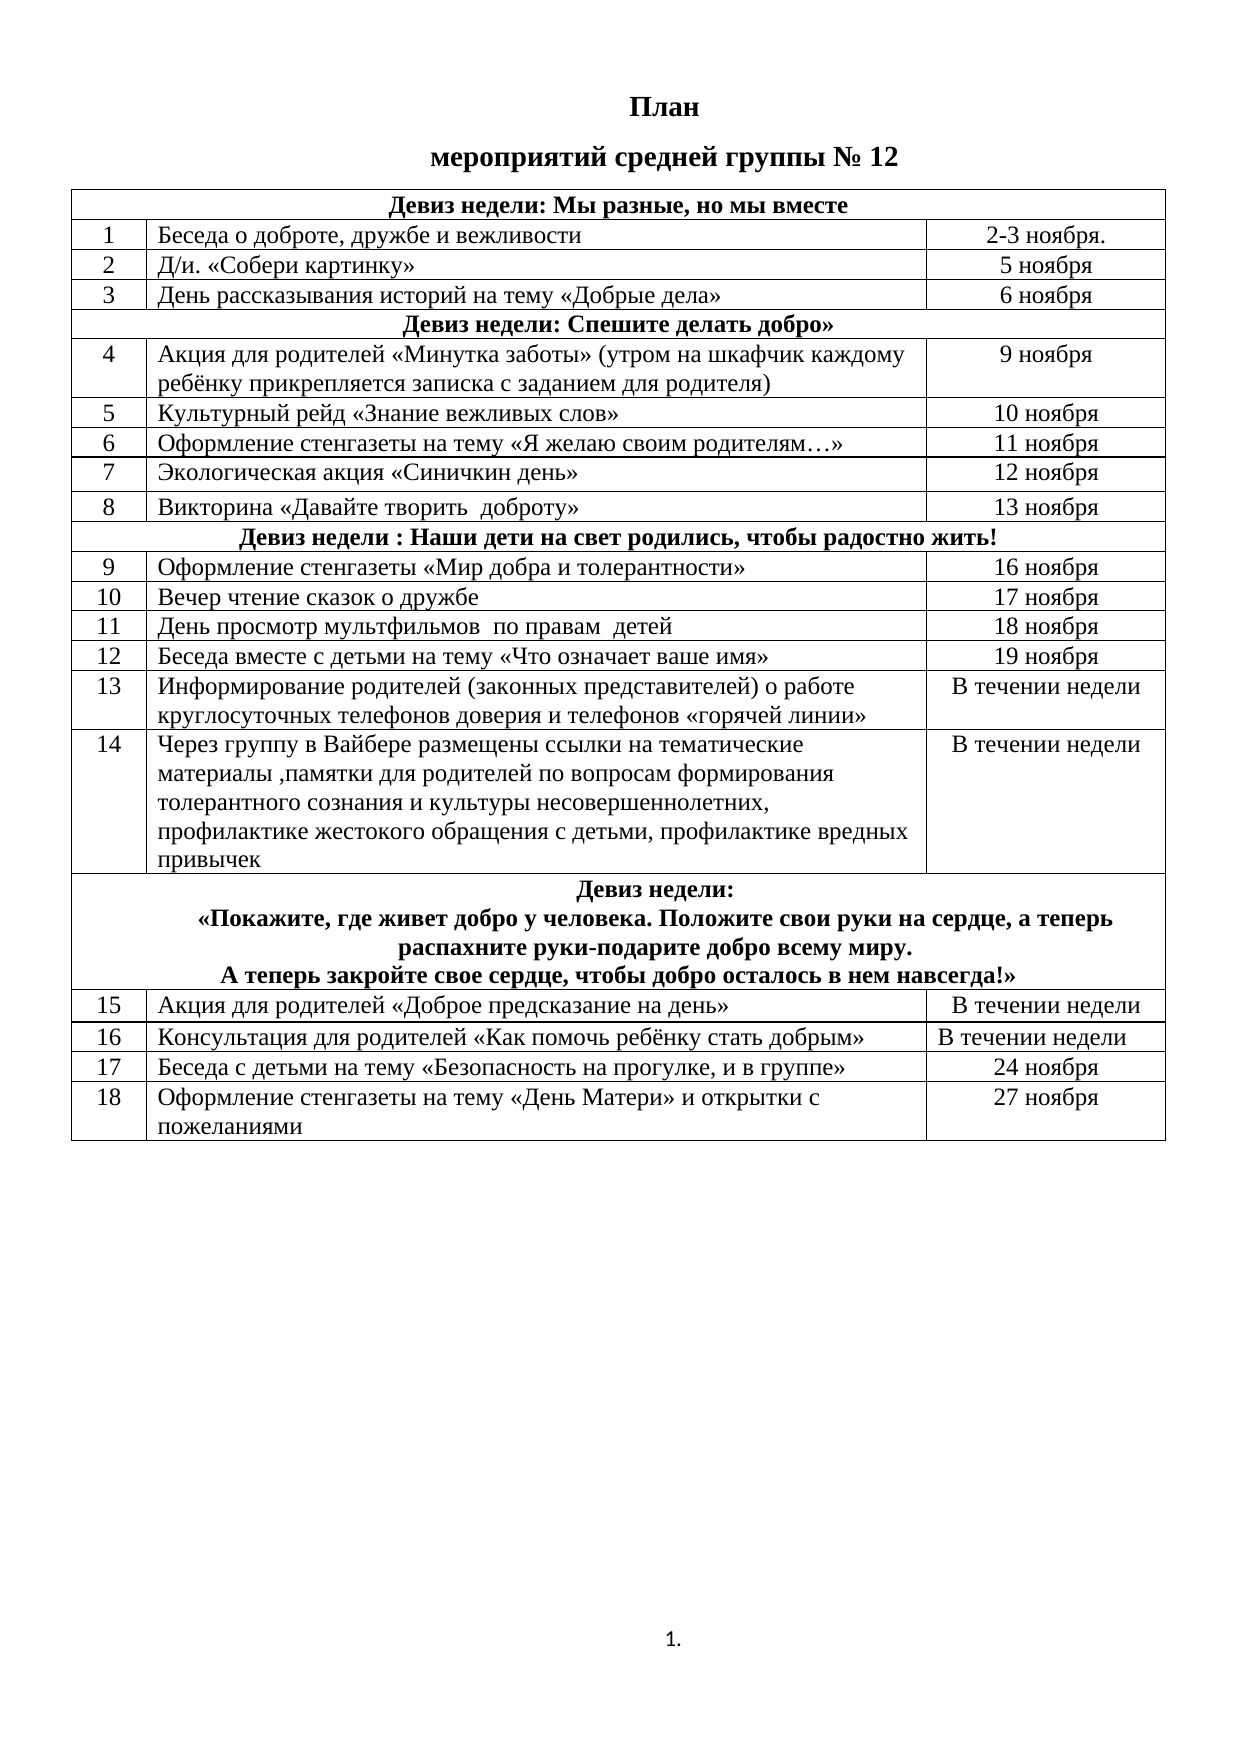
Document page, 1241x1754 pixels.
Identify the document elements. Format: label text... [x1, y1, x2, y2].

table_cell Консультация для родителей «Как помочь ребёнку стать добрым» [147, 1023, 926, 1051]
table_cell 13 ноября [927, 492, 1165, 521]
table_cell Акция для родителей «Доброе предсказание на день» [147, 990, 926, 1021]
table_cell 5 ноября [927, 250, 1165, 279]
table_cell 16 [72, 1023, 146, 1051]
table_cell 27 ноября [927, 1082, 1165, 1139]
table_cell 12 ноября [927, 458, 1165, 491]
table_cell Викторина «Давайте творить доброту» [147, 492, 926, 521]
table_cell Беседа о доброте, дружбе и вежливости [147, 220, 926, 249]
table_cell 10 ноября [927, 398, 1165, 427]
table_cell День просмотр мультфильмов по правам детей [147, 611, 926, 640]
table_cell 12 [72, 641, 146, 670]
table_cell Вечер чтение сказок о дружбе [147, 582, 926, 610]
table_cell 6 [72, 428, 146, 456]
table_cell 18 [72, 1082, 146, 1139]
table_cell Культурный рейд «Знание вежливых слов» [147, 398, 926, 427]
table_cell 19 ноября [927, 641, 1165, 670]
table_cell 11 [72, 611, 146, 640]
table_cell 5 [72, 398, 146, 427]
table_cell 8 [72, 492, 146, 521]
table_cell Беседа вместе с детьми на тему «Что означает ваше имя» [147, 641, 926, 670]
table_cell В течении недели [927, 730, 1165, 873]
table_cell 17 ноября [927, 582, 1165, 610]
text мероприятий средней группы № 12 [177, 139, 1152, 172]
table_cell Оформление стенгазеты на тему «Я желаю своим родителям…» [147, 428, 926, 456]
table_cell 2 [72, 250, 146, 279]
table_cell В течении недели [927, 990, 1165, 1021]
table_cell Акция для родителей «Минутка заботы» (утром на шкафчик каждому ребёнку прикрепляется записка с заданием для родителя) [147, 339, 926, 397]
table_cell 13 [72, 671, 146, 728]
table_cell 4 [72, 339, 146, 397]
table_cell 10 [72, 582, 146, 610]
table_cell 15 [72, 990, 146, 1021]
table_cell В течении недели [927, 671, 1165, 728]
table_cell Через группу в Вайбере размещены ссылки на тематические материалы ,памятки для родителей по вопросам формирования толерантного сознания и культуры несовершеннолетних, профилактике жестокого обращения с детьми, профилактике вредных привычек [147, 730, 926, 873]
table_cell 17 [72, 1052, 146, 1081]
table_cell 14 [72, 730, 146, 873]
table_cell Девиз недели: Спешите делать добро» [72, 310, 1165, 338]
table_cell 9 [72, 552, 146, 581]
table_cell 7 [72, 458, 146, 491]
table_cell 2-3 ноября. [927, 220, 1165, 249]
table_cell Информирование родителей (законных представителей) о работе круглосуточных телефонов доверия и телефонов «горячей линии» [147, 671, 926, 728]
table_cell Девиз недели : Наши дети на свет родились, чтобы радостно жить! [72, 522, 1165, 551]
table_cell Д/и. «Собери картинку» [147, 250, 926, 279]
table_cell Оформление стенгазеты «Мир добра и толерантности» [147, 552, 926, 581]
table_cell Девиз недели: «Покажите, где живет добро у человека. Положите свои руки на сердце, а теперь распахните руки-подарите добро всему миру. А теперь закройте свое сердце, чтобы добро осталось в нем навсегда!» [72, 874, 1165, 989]
table_cell 18 ноября [927, 611, 1165, 640]
table_cell 11 ноября [927, 428, 1165, 456]
table_cell 3 [72, 280, 146, 308]
table_cell Оформление стенгазеты на тему «День Матери» и открытки с пожеланиями [147, 1082, 926, 1139]
table_cell Беседа с детьми на тему «Безопасность на прогулке, и в группе» [147, 1052, 926, 1081]
text План [177, 89, 1152, 122]
table_cell 6 ноября [927, 280, 1165, 308]
table_cell День рассказывания историй на тему «Добрые дела» [147, 280, 926, 308]
table_cell 9 ноября [927, 339, 1165, 397]
table_header Девиз недели: Мы разные, но мы вместе [72, 190, 1165, 219]
table_cell 1 [72, 220, 146, 249]
table_cell 24 ноября [927, 1052, 1165, 1081]
table_cell В течении недели [927, 1023, 1165, 1051]
table_cell Экологическая акция «Синичкин день» [147, 458, 926, 491]
table_cell 16 ноября [927, 552, 1165, 581]
